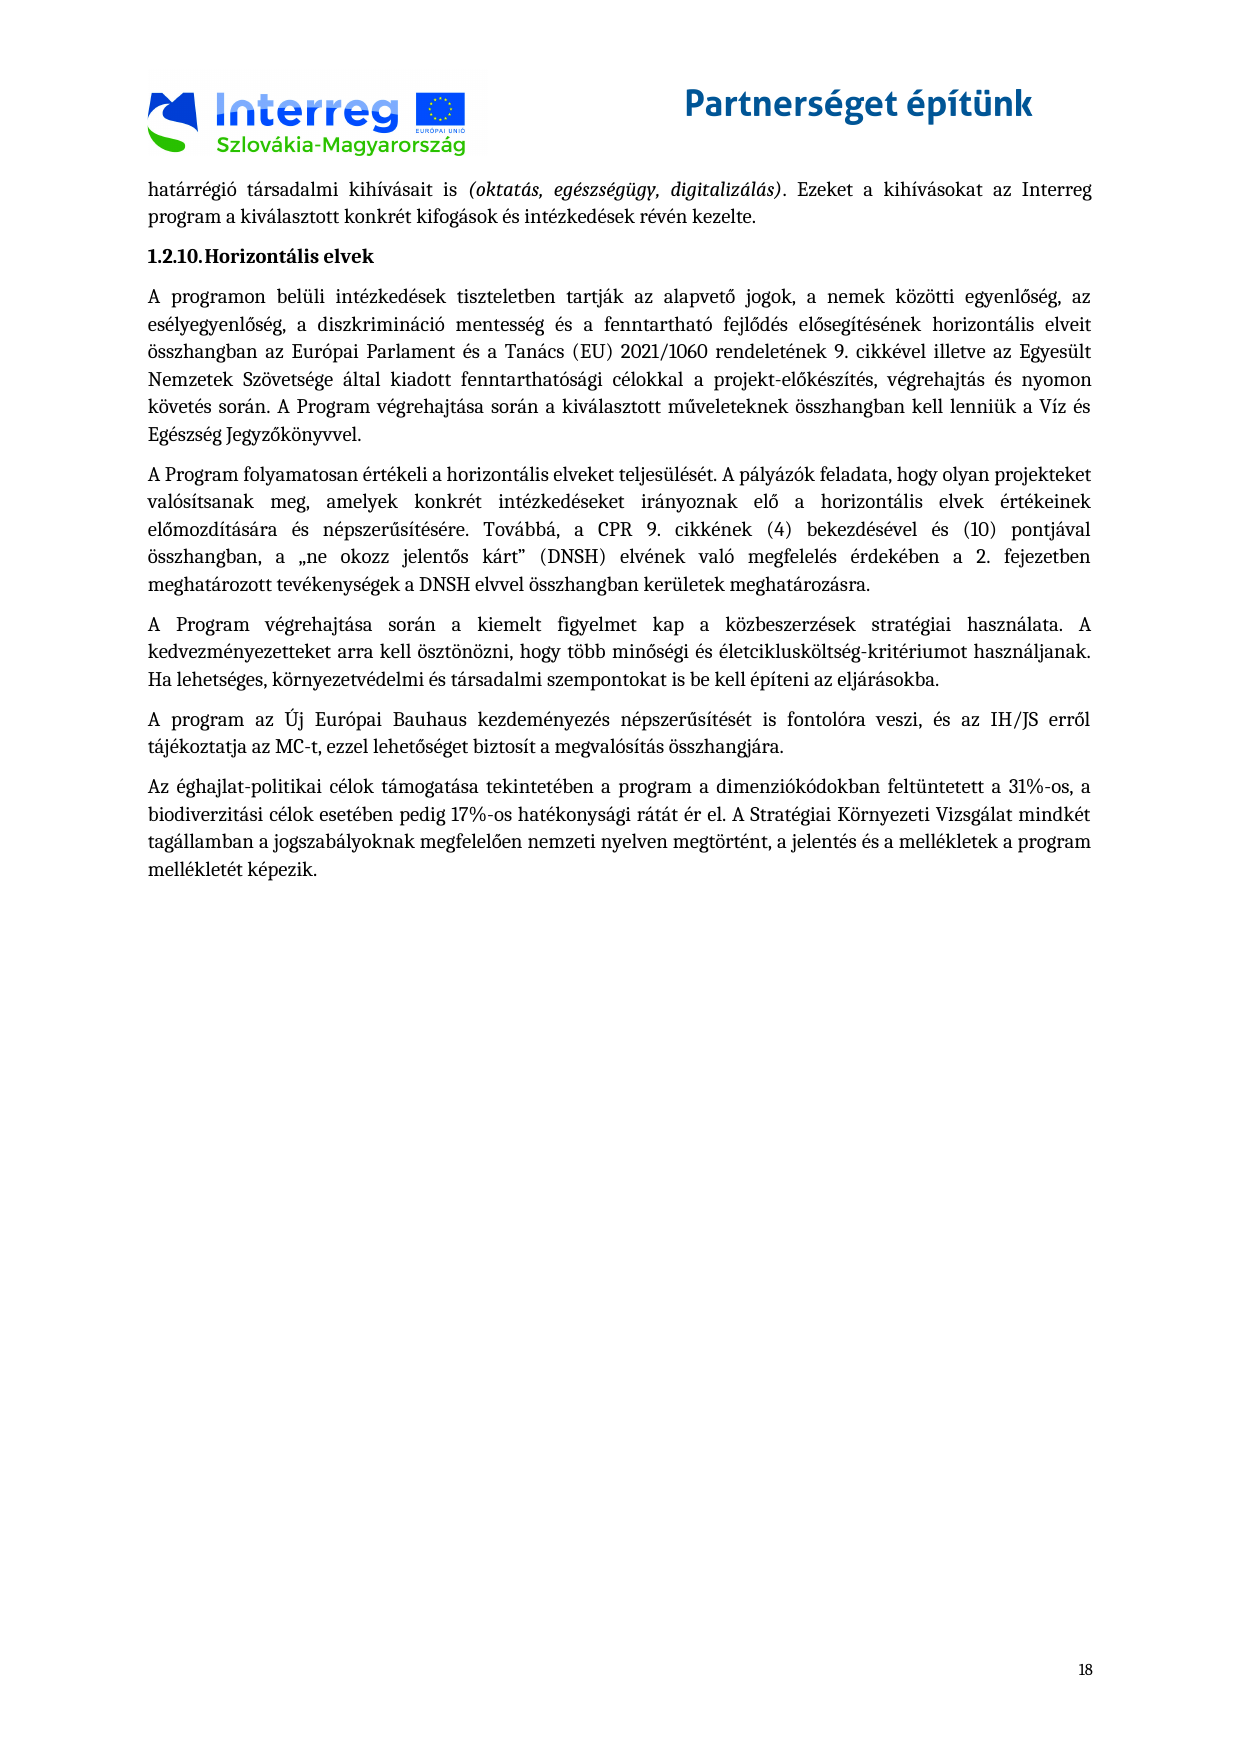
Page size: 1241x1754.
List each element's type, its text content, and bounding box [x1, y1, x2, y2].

picture [627, 59, 1093, 156]
subtitle Horizontális elvek [148, 245, 1092, 269]
picture [147, 69, 489, 156]
text A programon belüli intézkedések tiszteletben tartják az alapvető jogok, a nemek közötti egyenlőség, az esélyegyenlőség, a diszkrimináció mentesség és a fenntartható fejlődés elősegítésének horizontális elveit összhangban az Európai Parlament és a Tanács (EU) 2021/1060 rendeletének 9. cikkével illetve az Egyesült Nemzetek Szövetsége által kiadott fenntarthatósági célokkal a projekt-előkészítés, végrehajtás és nyomon követés során. A Program végrehajtása során a kiválasztott műveleteknek összhangban kell lenniük a Víz és Egészség Jegyzőkönyvvel. [148, 285, 1092, 446]
text A program az Új Európai Bauhaus kezdeményezés népszerűsítését is fontolóra veszi, és az IH/JS erről tájékoztatja az MC-t, ezzel lehetőséget biztosít a megvalósítás összhangjára. [148, 707, 1092, 759]
text Az éghajlat-politikai célok támogatása tekintetében a program a dimenziókódokban feltüntetett a 31%-os, a biodiverzitási célok esetében pedig 17%-os hatékonysági rátát ér el. A Stratégiai Környezeti Vizsgálat mindkét tagállamban a jogszabályoknak megfelelően nemzeti nyelven megtörtént, a jelentés és a mellékletek a program mellékletét képezik. [148, 775, 1092, 881]
text A Program folyamatosan értékeli a horizontális elveket teljesülését. A pályázók feladata, hogy olyan projekteket valósítsanak meg, amelyek konkrét intézkedéseket irányoznak elő a horizontális elvek értékeinek előmozdítására és népszerűsítésére. Továbbá, a CPR 9. cikkének (4) bekezdésével és (10) pontjával összhangban, a „ne okozz jelentős kárt” (DNSH) elvének való megfelelés érdekében a 2. fejezetben meghatározott tevékenységek a DNSH elvvel összhangban kerületek meghatározásra. [148, 462, 1092, 596]
text A Program végrehajtása során a kiemelt figyelmet kap a közbeszerzések stratégiai használata. A kedvezményezetteket arra kell ösztönözni, hogy több minőségi és életciklusköltség-kritériumot használjanak. Ha lehetséges, környezetvédelmi és társadalmi szempontokat is be kell építeni az eljárásokba. [148, 612, 1092, 691]
